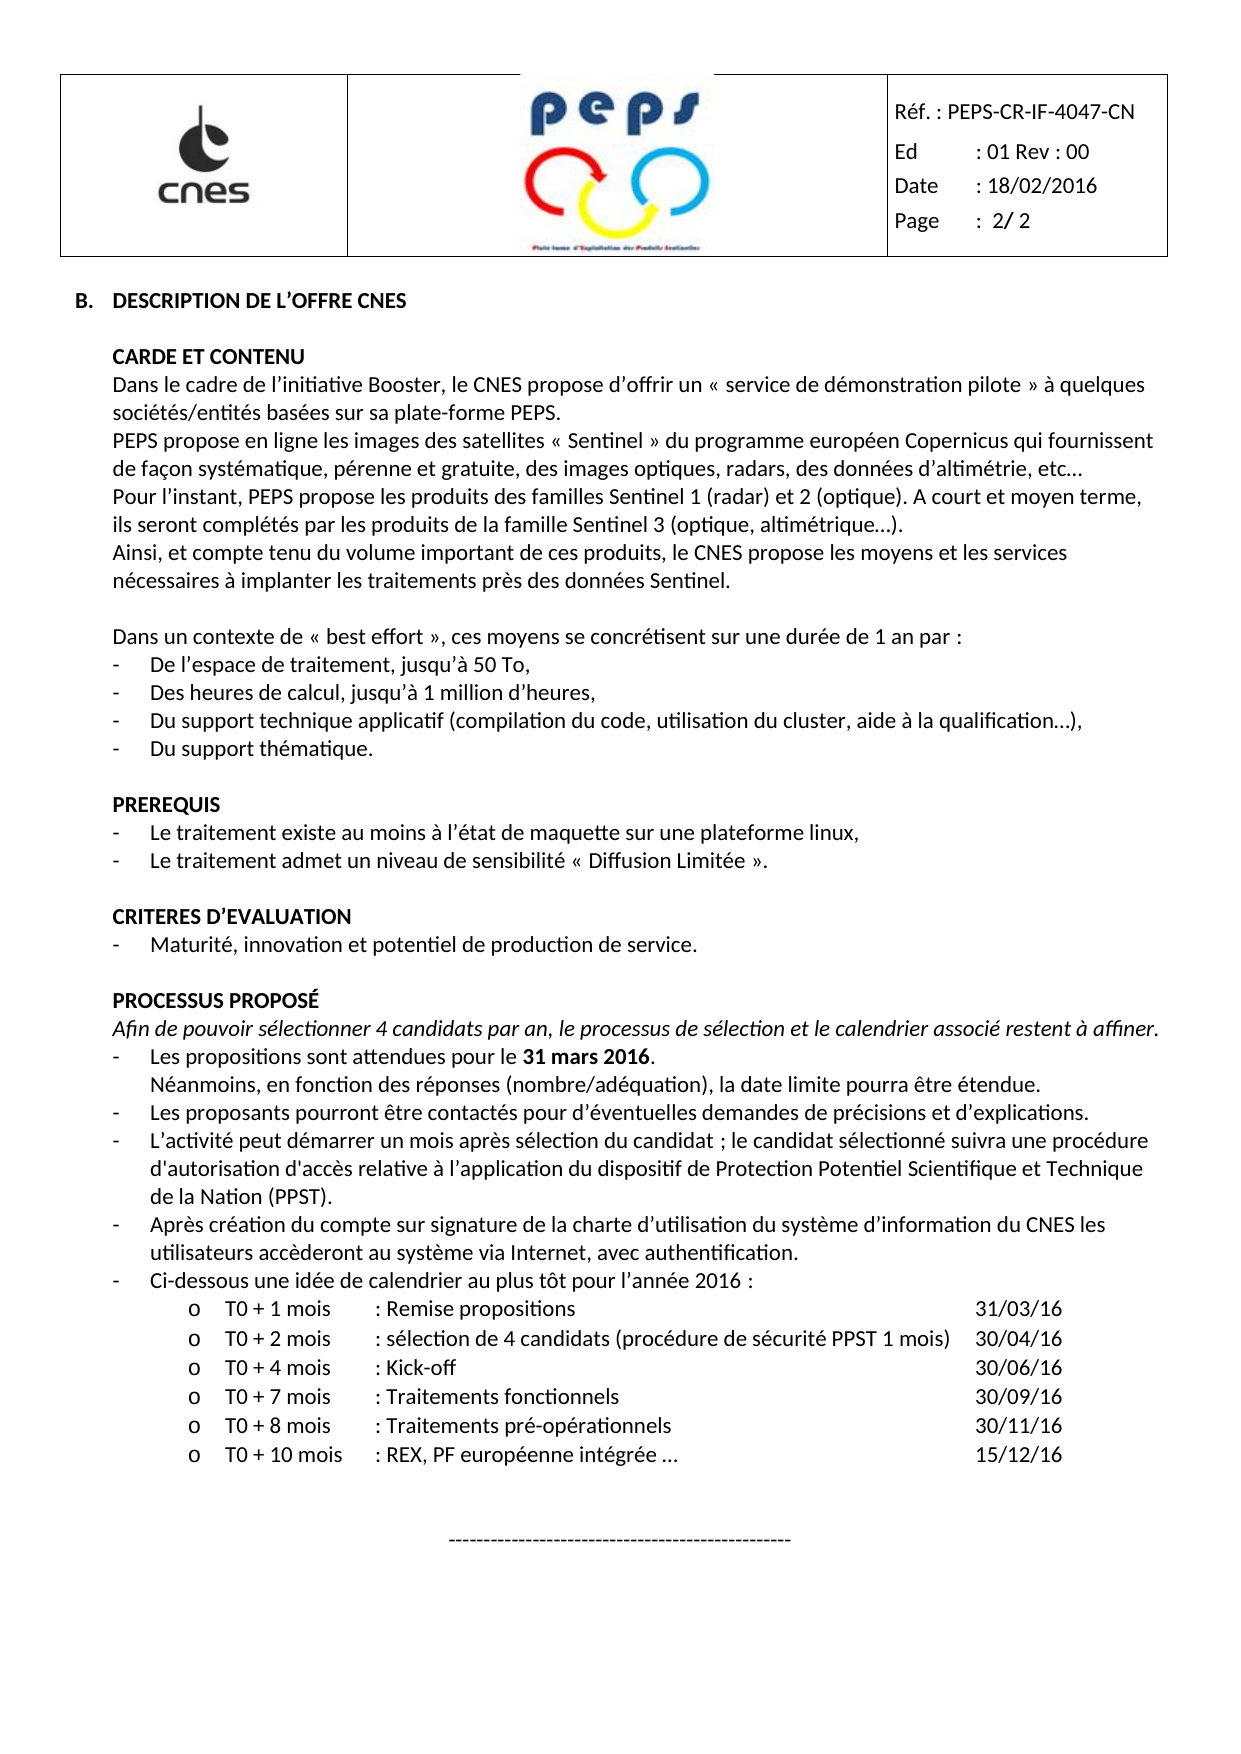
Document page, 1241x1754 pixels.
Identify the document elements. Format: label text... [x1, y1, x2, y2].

picture [129, 94, 278, 224]
list Le traitement admet un niveau de sensibilité « Diffusion Limitée ». [112, 846, 1165, 874]
list Les propositions sont attendues pour le 31 mars 2016. Néanmoins, en fonction des réponses (nombre/adéquation), la date limite pourra être étendue. [112, 1042, 1165, 1098]
list Ci-dessous une idée de calendrier au plus tôt pour l’année 2016 : [112, 1267, 1165, 1294]
list Après création du compte sur signature de la charte d’utilisation du système d’information du CNES les utilisateurs accèderont au système via Internet, avec authentification. [112, 1211, 1165, 1267]
text CRITERES D’EVALUATION [75, 902, 1165, 930]
list T0 + 8 mois : Traitements pré-opérationnels 30/11/16 [187, 1411, 1165, 1440]
list T0 + 1 mois : Remise propositions 31/03/16 [187, 1294, 1165, 1324]
list Du support thématique. [112, 734, 1165, 762]
list Le traitement existe au moins à l’état de maquette sur une plateforme linux, [112, 818, 1165, 846]
text Carde et contenu [75, 342, 1165, 370]
list L’activité peut démarrer un mois après sélection du candidat ; le candidat sélectionné suivra une procédure d'autorisation d'accès relative à l’application du dispositif de Protection Potentiel Scientifique et Technique de la Nation (PPST). [112, 1126, 1165, 1211]
text Ainsi, et compte tenu du volume important de ces produits, le CNES propose les moyens et les services nécessaires à implanter les traitements près des données Sentinel. [112, 538, 1165, 594]
text ------------------------------------------------- [75, 1526, 1165, 1554]
list Du support technique applicatif (compilation du code, utilisation du cluster, aide à la qualification…), [112, 706, 1165, 734]
list Des heures de calcul, jusqu’à 1 million d’heures, [112, 678, 1165, 706]
list T0 + 4 mois : Kick-off 30/06/16 [187, 1353, 1165, 1382]
list Description DE L’OFFRE CNES [75, 286, 1165, 314]
text Pour l’instant, PEPS propose les produits des familles Sentinel 1 (radar) et 2 (optique). A court et moyen terme, ils seront complétés par les produits de la famille Sentinel 3 (optique, altimétrique…). [112, 482, 1165, 538]
list De l’espace de traitement, jusqu’à 50 To, [112, 650, 1165, 678]
text PEPS propose en ligne les images des satellites « Sentinel » du programme européen Copernicus qui fournissent de façon systématique, pérenne et gratuite, des images optiques, radars, des données d’altimétrie, etc… [112, 426, 1165, 482]
text PREREQUIS [75, 790, 1165, 818]
list T0 + 10 mois : REX, PF européenne intégrée … 15/12/16 [187, 1440, 1165, 1469]
text Afin de pouvoir sélectionner 4 candidats par an, le processus de sélection et le calendrier associé restent à affiner. [75, 1014, 1165, 1042]
text Dans le cadre de l’initiative Booster, le CNES propose d’offrir un « service de démonstration pilote » à quelques sociétés/entités basées sur sa plate-forme PEPS. [112, 370, 1165, 426]
list Les proposants pourront être contactés pour d’éventuelles demandes de précisions et d’explications. [112, 1098, 1165, 1126]
list Maturité, innovation et potentiel de production de service. [112, 930, 1165, 958]
text Processus proposé [75, 986, 1165, 1014]
list T0 + 7 mois : Traitements fonctionnels 30/09/16 [187, 1382, 1165, 1411]
picture [520, 74, 714, 256]
text Dans un contexte de « best effort », ces moyens se concrétisent sur une durée de 1 an par : [112, 622, 1165, 650]
list T0 + 2 mois : sélection de 4 candidats (procédure de sécurité PPST 1 mois) 30/04/16 [187, 1324, 1165, 1353]
